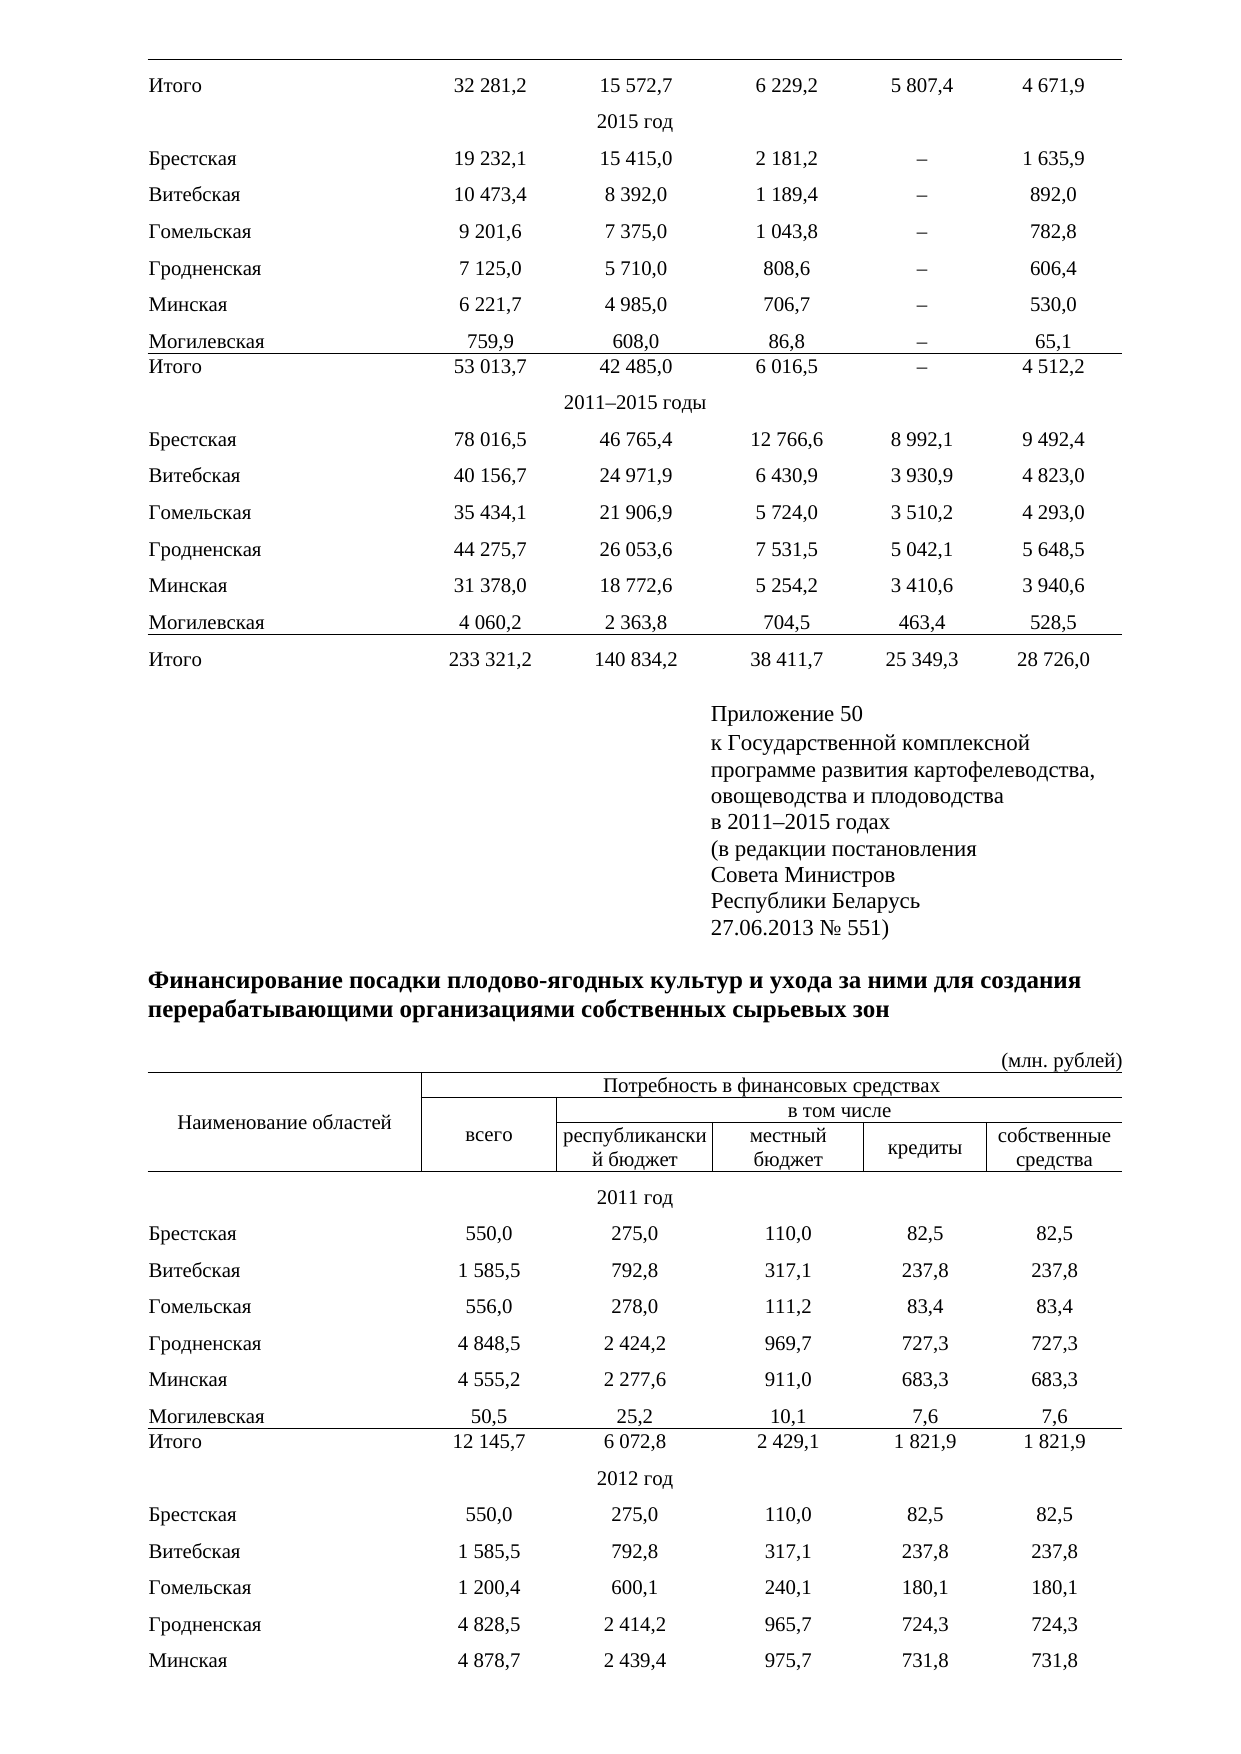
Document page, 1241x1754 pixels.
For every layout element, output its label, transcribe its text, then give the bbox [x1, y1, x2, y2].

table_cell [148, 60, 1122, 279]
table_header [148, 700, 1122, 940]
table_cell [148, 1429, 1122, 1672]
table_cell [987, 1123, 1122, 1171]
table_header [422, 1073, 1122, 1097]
text (млн. рублей) [148, 1048, 1122, 1072]
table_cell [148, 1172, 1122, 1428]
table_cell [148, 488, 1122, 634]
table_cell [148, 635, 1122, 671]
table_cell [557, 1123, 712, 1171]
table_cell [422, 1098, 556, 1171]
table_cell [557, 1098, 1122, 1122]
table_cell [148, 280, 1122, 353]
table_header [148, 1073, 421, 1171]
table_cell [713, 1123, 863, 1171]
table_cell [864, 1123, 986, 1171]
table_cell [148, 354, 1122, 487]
title Финансирование посадки плодово-ягодных культур и ухода за ними для создания перерабатывающими организациями собственных сырьевых зон [148, 965, 1122, 1023]
